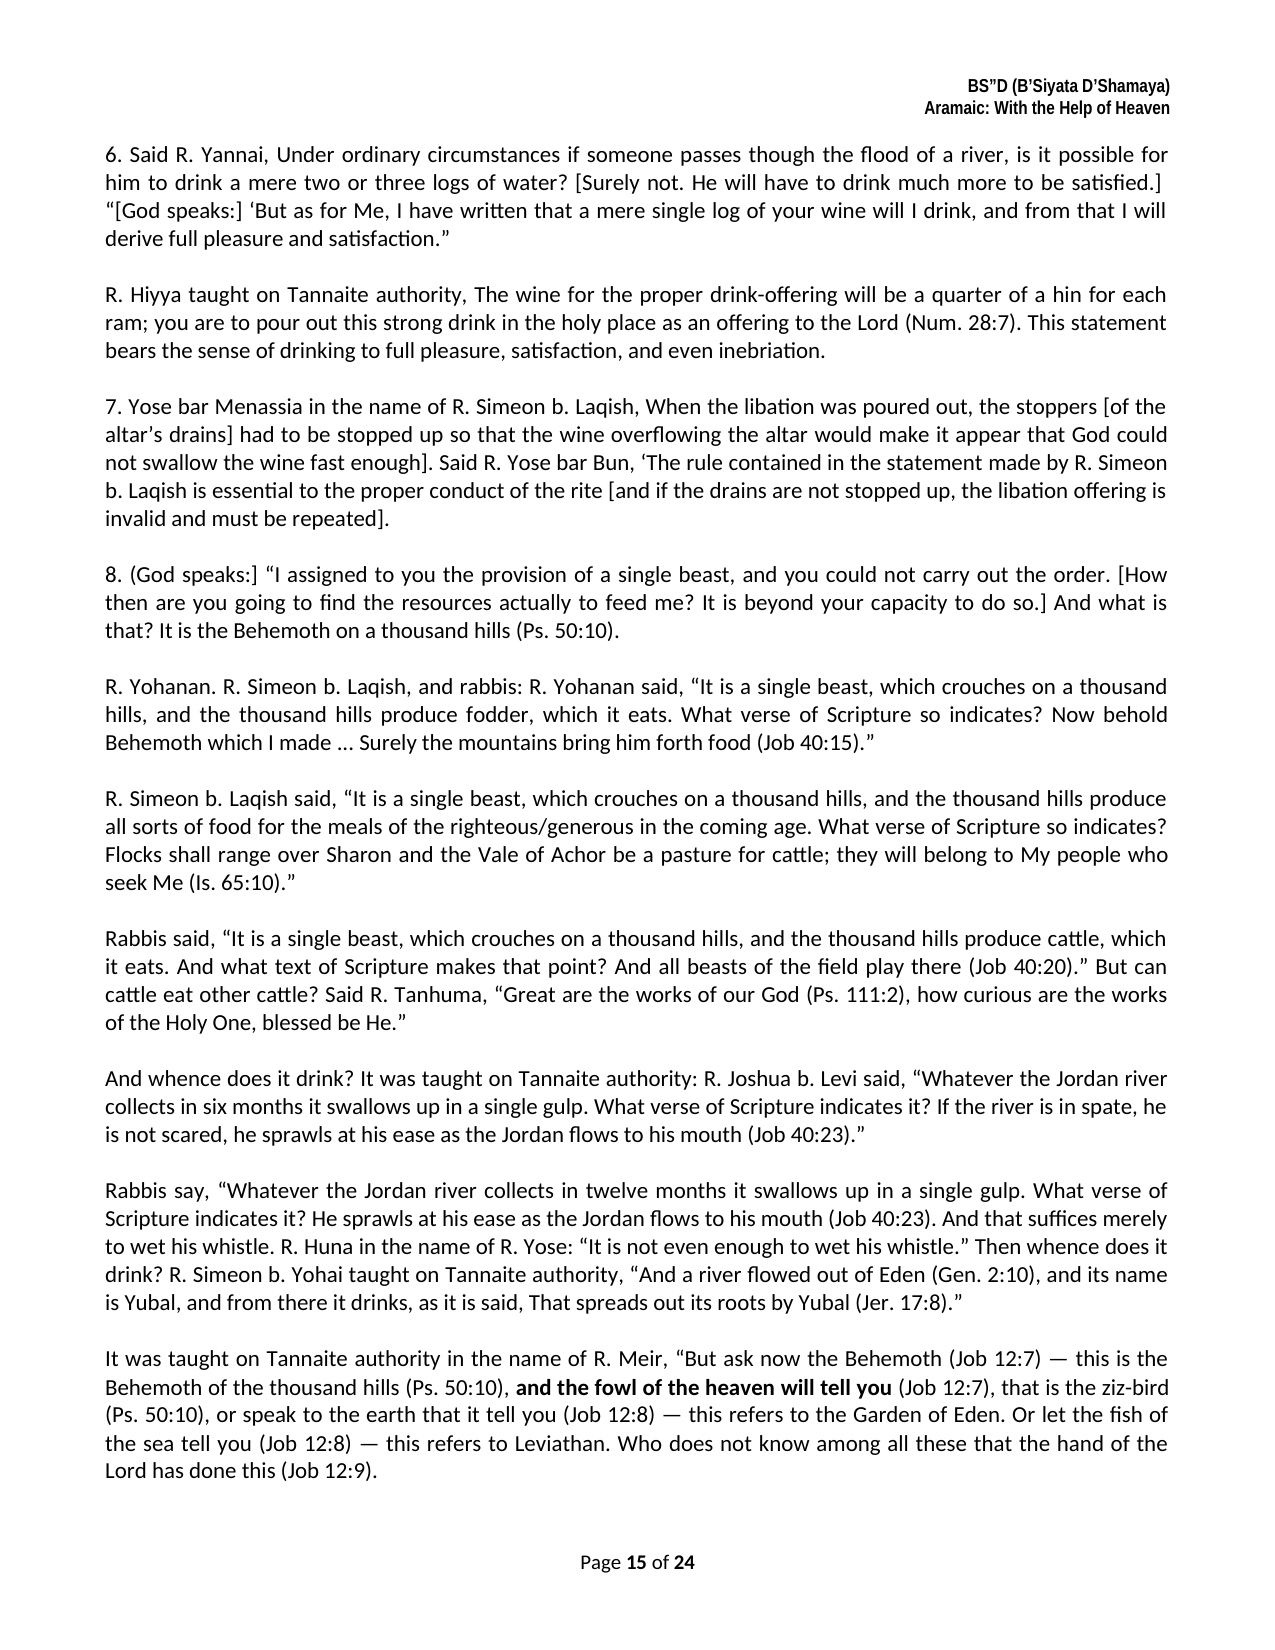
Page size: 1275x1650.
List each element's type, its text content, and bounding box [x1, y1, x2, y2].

text R. Simeon b. Laqish said, “It is a single beast, which crouches on a thousand hills, and the thousand hills produce all sorts of food for the meals of the righteous/generous in the coming age. What verse of Scripture so indicates? Flocks shall range over Sharon and the Vale of Achor be a pasture for cattle; they will belong to My people who seek Me (Is. 65:10).” [105, 784, 1170, 896]
text And whence does it drink? It was taught on Tannaite authority: R. Joshua b. Levi said, “Whatever the Jordan river collects in six months it swallows up in a single gulp. What verse of Scripture indicates it? If the river is in spate, he is not scared, he sprawls at his ease as the Jordan flows to his mouth (Job 40:23).” [105, 1064, 1170, 1148]
text It was taught on Tannaite authority in the name of R. Meir, “But ask now the Behemoth (Job 12:7) — this is the Behemoth of the thousand hills (Ps. 50:10), and the fowl of the heaven will tell you (Job 12:7), that is the ziz-bird (Ps. 50:10), or speak to the earth that it tell you (Job 12:8) — this refers to the Garden of Eden. Or let the fish of the sea tell you (Job 12:8) — this refers to Leviathan. Who does not know among all these that the hand of the Lord has done this (Job 12:9). [105, 1344, 1170, 1485]
text 8. (God speaks:] “I assigned to you the provision of a single beast, and you could not carry out the order. [How then are you going to find the resources actually to feed me? It is beyond your capacity to do so.] And what is that? It is the Behemoth on a thousand hills (Ps. 50:10). [105, 560, 1170, 644]
text Rabbis say, “Whatever the Jordan river collects in twelve months it swallows up in a single gulp. What verse of Scripture indicates it? He sprawls at his ease as the Jordan flows to his mouth (Job 40:23). And that suffices merely to wet his whistle. R. Huna in the name of R. Yose: “It is not even enough to wet his whistle.” Then whence does it drink? R. Simeon b. Yohai taught on Tannaite authority, “And a river flowed out of Eden (Gen. 2:10), and its name is Yubal, and from there it drinks, as it is said, That spreads out its roots by Yubal (Jer. 17:8).” [105, 1176, 1170, 1317]
text 7. Yose bar Menassia in the name of R. Simeon b. Laqish, When the libation was poured out, the stoppers [of the altar’s drains] had to be stopped up so that the wine overflowing the altar would make it appear that God could not swallow the wine fast enough]. Said R. Yose bar Bun, ‘The rule contained in the statement made by R. Simeon b. Laqish is essential to the proper conduct of the rite [and if the drains are not stopped up, the libation offering is invalid and must be repeated]. [105, 392, 1170, 532]
text Rabbis said, “It is a single beast, which crouches on a thousand hills, and the thousand hills produce cattle, which it eats. And what text of Scripture makes that point? And all beasts of the field play there (Job 40:20).” But can cattle eat other cattle? Said R. Tanhuma, “Great are the works of our God (Ps. 111:2), how curious are the works of the Holy One, blessed be He.” [105, 924, 1170, 1036]
text R. Hiyya taught on Tannaite authority, The wine for the proper drink-offering will be a quarter of a hin for each ram; you are to pour out this strong drink in the holy place as an offering to the Lord (Num. 28:7). This statement bears the sense of drinking to full pleasure, satisfaction, and even inebriation. [105, 280, 1170, 364]
text R. Yohanan. R. Simeon b. Laqish, and rabbis: R. Yohanan said, “It is a single beast, which crouches on a thousand hills, and the thousand hills produce fodder, which it eats. What verse of Scripture so indicates? Now behold Behemoth which I made ... Surely the mountains bring him forth food (Job 40:15).” [105, 672, 1170, 756]
text 6. Said R. Yannai, Under ordinary circumstances if someone passes though the flood of a river, is it possible for him to drink a mere two or three logs of water? [Surely not. He will have to drink much more to be satisfied.] “[God speaks:] ‘But as for Me, I have written that a mere single log of your wine will I drink, and from that I will derive full pleasure and satisfaction.” [105, 140, 1170, 252]
